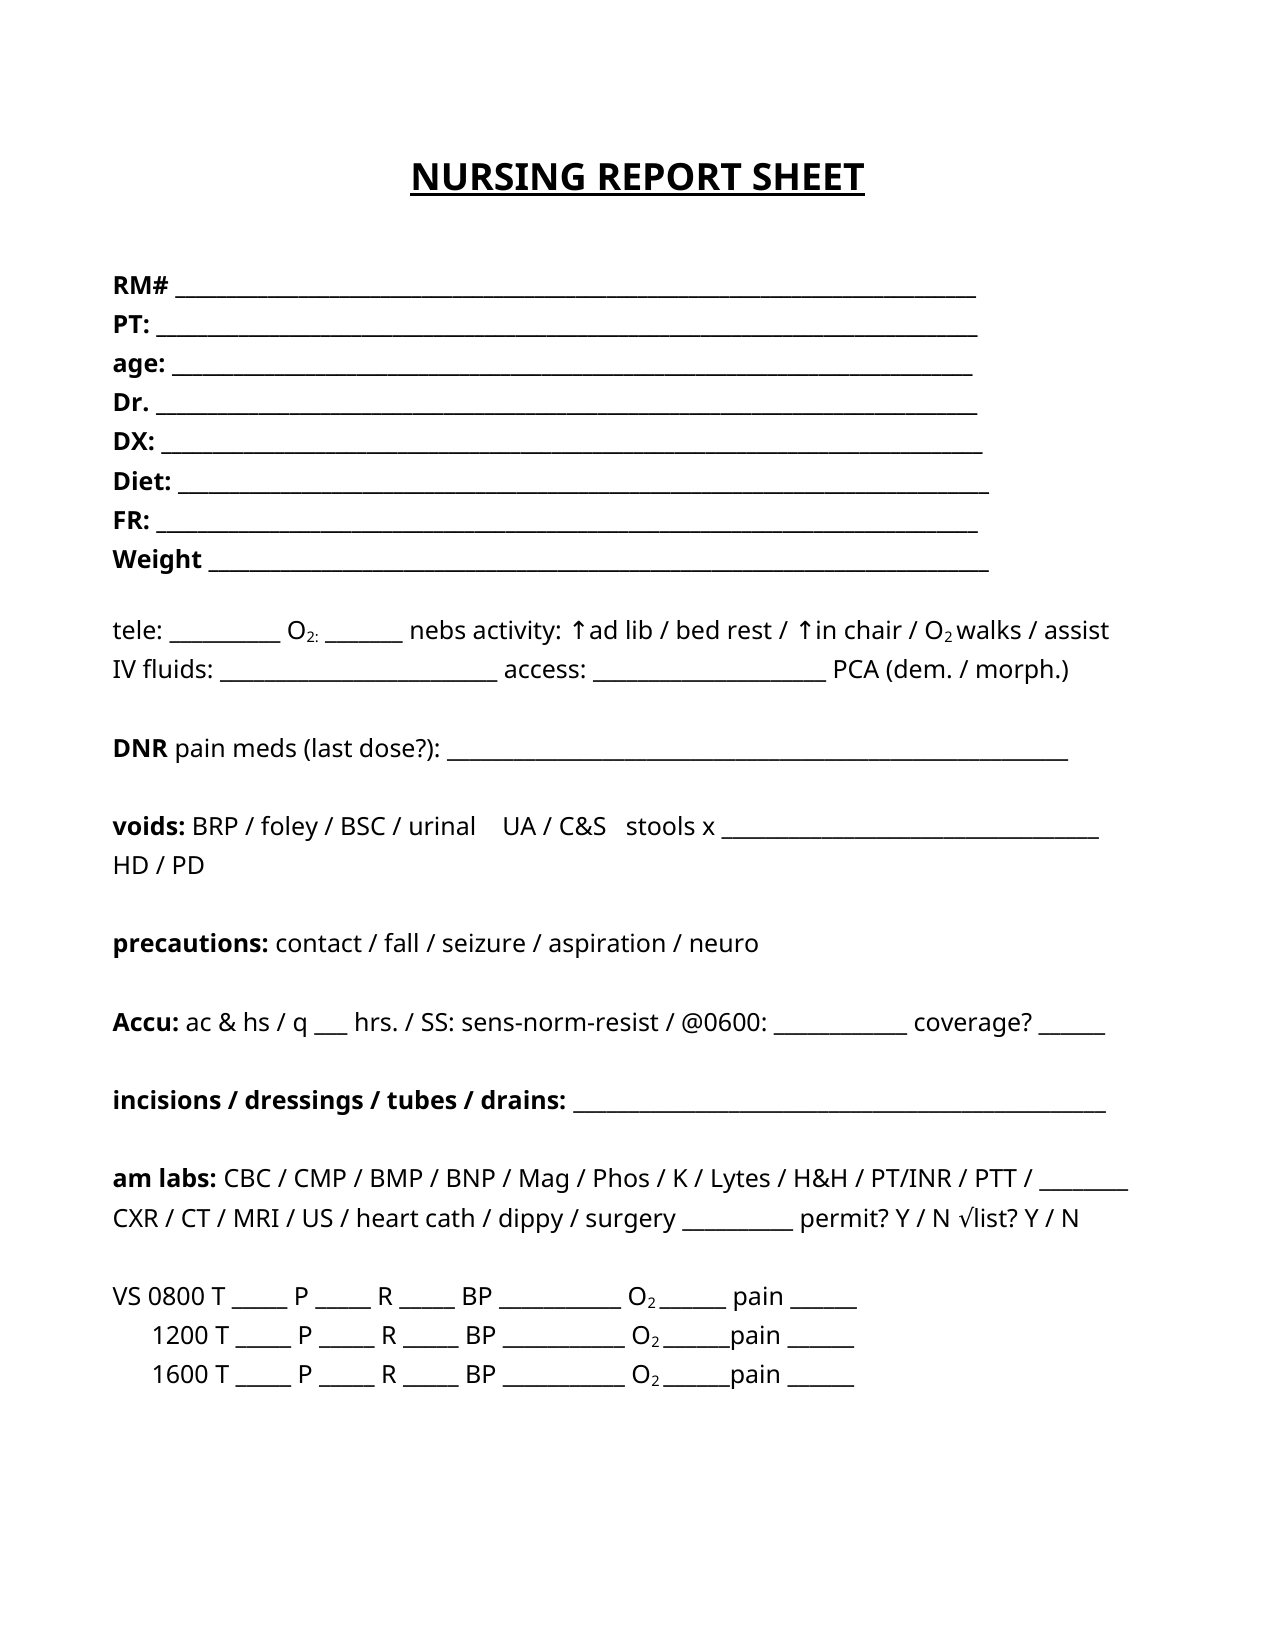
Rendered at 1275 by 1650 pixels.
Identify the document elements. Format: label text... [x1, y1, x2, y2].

text precautions: contact / fall / seizure / aspiration / neuro [112, 926, 1162, 960]
text DNR pain meds (last dose?): ________________________________________________________ [112, 730, 1162, 764]
text tele: __________ O2: _______ nebs activity: ↑ad lib / bed rest / ↑in chair / O2 walks / assist [112, 613, 1162, 647]
text NURSING REPORT SHEET [112, 150, 1162, 201]
text Dr. ________________________________________________________________________________ [112, 385, 1162, 419]
text VS 0800 T _____ P _____ R _____ BP ___________ O2 ______ pain ______ [112, 1279, 1162, 1313]
text 1200 T _____ P _____ R _____ BP ___________ O2 ______pain ______ [112, 1318, 1162, 1352]
text PT: ________________________________________________________________________________ [112, 306, 1162, 341]
text IV fluids: _________________________ access: _____________________ PCA (dem. / morph.) [112, 652, 1162, 686]
text Accu: ac & hs / q ___ hrs. / SS: sens-norm-resist / @0600: ____________ coverage? ______ [112, 1004, 1162, 1038]
text FR: ________________________________________________________________________________ [112, 502, 1162, 536]
text incisions / dressings / tubes / drains: ________________________________________________ [112, 1083, 1162, 1117]
text am labs: CBC / CMP / BMP / BNP / Mag / Phos / K / Lytes / H&H / PT/INR / PTT / ________ [112, 1161, 1162, 1195]
text age: ______________________________________________________________________________ [112, 346, 1162, 380]
text RM# ______________________________________________________________________________ [112, 267, 1162, 301]
text voids: BRP / foley / BSC / urinal UA / C&S stools x __________________________________ HD / PD [112, 809, 1162, 882]
text DX: ________________________________________________________________________________ [112, 424, 1162, 458]
text CXR / CT / MRI / US / heart cath / dippy / surgery __________ permit? Y / N √list? Y / N [112, 1200, 1162, 1234]
text 1600 T _____ P _____ R _____ BP ___________ O2 ______pain ______ [112, 1357, 1162, 1391]
text Diet: _______________________________________________________________________________ [112, 463, 1162, 497]
text Weight ____________________________________________________________________________ [112, 541, 1162, 608]
